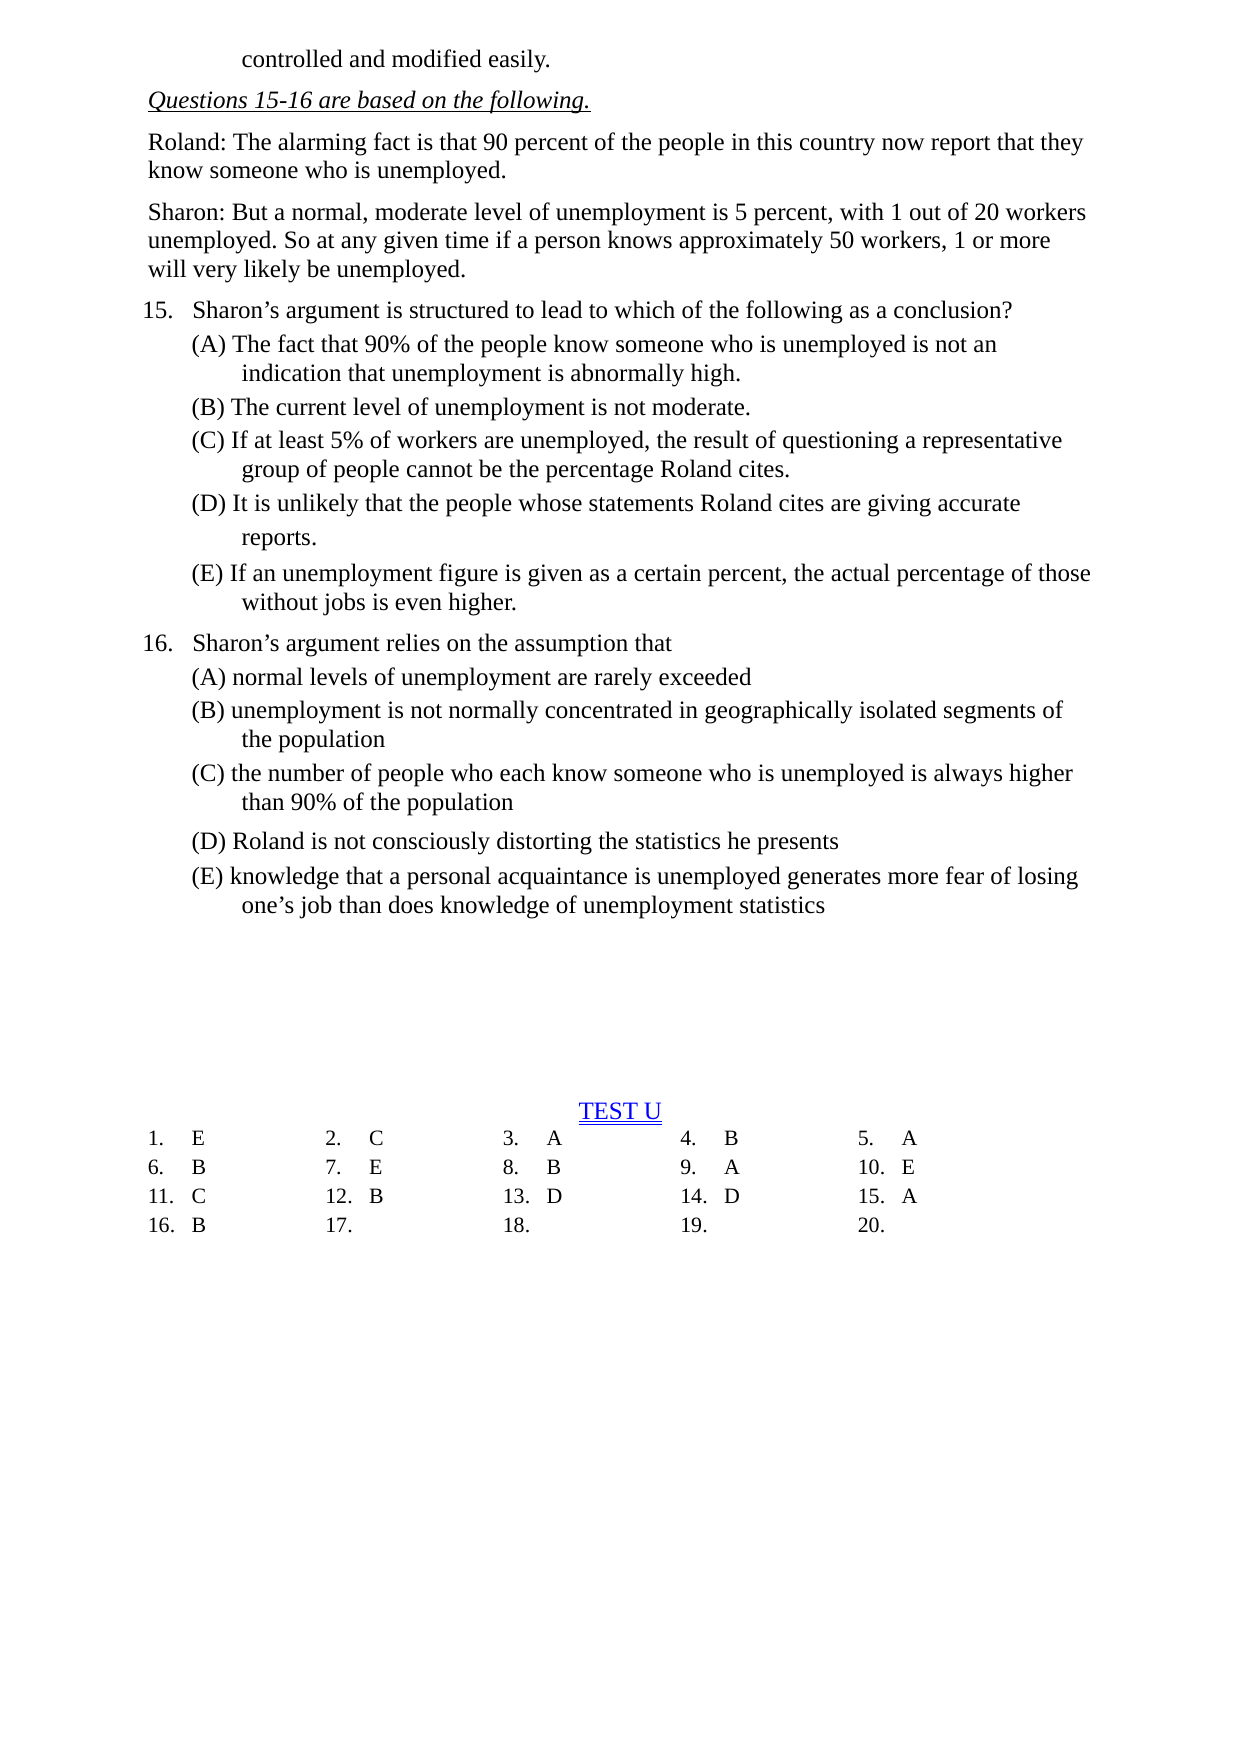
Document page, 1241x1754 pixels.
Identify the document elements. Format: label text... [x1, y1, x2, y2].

table_cell A [669, 1154, 846, 1183]
table_cell [669, 1212, 846, 1241]
text (D) Roland is not consciously distorting the statistics he presents（B） [191, 820, 1093, 856]
text (C) the number of people who each know someone who is unemployed is always higher than 90% of the population [191, 758, 1093, 815]
subtitle TEST U [148, 1096, 1093, 1125]
text Questions 15-16 are based on the following. [148, 86, 1093, 114]
table_header A [846, 1125, 1024, 1154]
text (B) The current level of unemployment is not moderate. [191, 392, 1093, 421]
text Roland: The alarming fact is that 90 percent of the people in this country now report that they know someone who is unemployed. [148, 127, 1093, 184]
text (A) normal levels of unemployment are rarely exceeded [191, 662, 1093, 690]
table_cell [846, 1212, 1024, 1241]
text : But a normal, moderate level of unemployment is 5 percent, with 1 out of 20 workers unemployed. So at any given time if a person knows approximately 50 workers, 1 or more will very likely be unemployed. [148, 197, 1093, 283]
table_cell [491, 1212, 669, 1241]
table_cell A [846, 1183, 1024, 1212]
text 16. ’s argument relies on the assumption that [142, 628, 1093, 657]
table_cell C [136, 1183, 314, 1212]
text (A) The fact that 90% of the people know someone who is unemployed is not an indication that unemployment is abnormally high. [191, 329, 1093, 387]
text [191, 44, 1093, 73]
text (E) knowledge that a personal acquaintance is unemployed generates more fear of losing one’s job than does knowledge of unemployment statistics [191, 861, 1093, 919]
table_header B [669, 1125, 846, 1154]
text (D) It is unlikely that the people whose statements Roland cites are giving accurate reports.（A） [191, 488, 1093, 553]
text 15. ’s argument is structured to lead to which of the following as a conclusion? [142, 296, 1093, 324]
table_header C [314, 1125, 491, 1154]
table_cell B [136, 1154, 314, 1183]
table_cell E [846, 1154, 1024, 1183]
table_cell D [491, 1183, 669, 1212]
table_cell B [314, 1183, 491, 1212]
text (C) If at least 5% of workers are unemployed, the result of questioning a representative group of people cannot be the percentage Roland cites. [191, 426, 1093, 483]
text (E) If an unemployment figure is given as a certain percent, the actual percentage of those without jobs is even higher. [191, 558, 1093, 615]
table_header E [136, 1125, 314, 1154]
table_cell B [136, 1212, 314, 1241]
table_header A [491, 1125, 669, 1154]
table_cell E [314, 1154, 491, 1183]
text (B) unemployment is not normally concentrated in geographically isolated segments of the population [191, 695, 1093, 753]
table_cell B [491, 1154, 669, 1183]
table_cell [314, 1212, 491, 1241]
table_cell D [669, 1183, 846, 1212]
